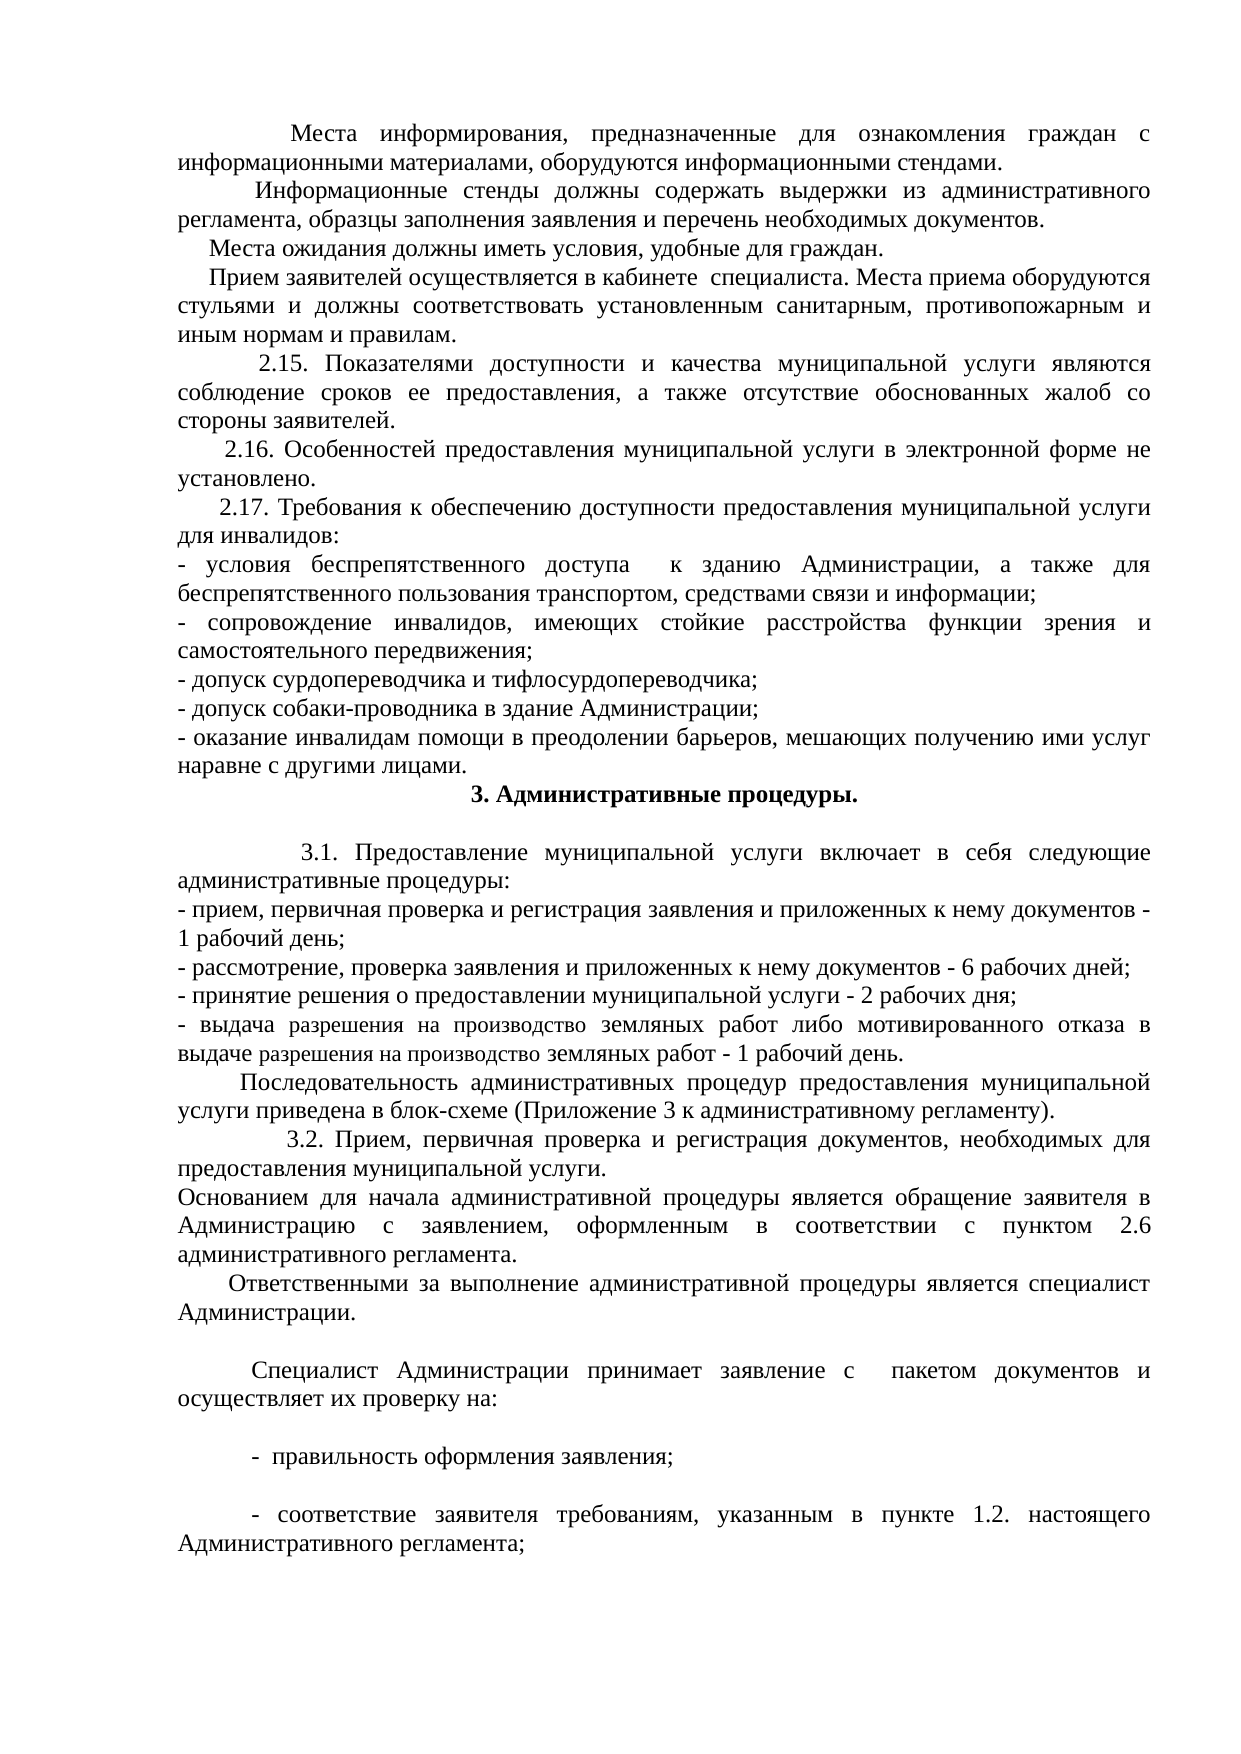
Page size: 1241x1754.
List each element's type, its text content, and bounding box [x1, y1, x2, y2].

text Места информирования, предназначенные для ознакомления граждан с информационными материалами, оборудуются информационными стендами. [177, 118, 1152, 176]
text - прием, первичная проверка и регистрация заявления и приложенных к нему документов - 1 рабочий день; [177, 894, 1152, 952]
text - выдача разрешения на производство земляных работ либо мотивированного отказа в выдаче разрешения на производство земляных работ - 1 рабочий день. [177, 1009, 1152, 1067]
text - сопровождение инвалидов, имеющих стойкие расстройства функции зрения и самостоятельного передвижения; [177, 607, 1152, 664]
text Информационные стенды должны содержать выдержки из административного регламента, образцы заполнения заявления и перечень необходимых документов. [177, 176, 1152, 233]
text Ответственными за выполнение административной процедуры является специалист Администрации. [177, 1268, 1152, 1326]
text - допуск собаки-проводника в здание Администрации; [177, 693, 1152, 722]
text - рассмотрение, проверка заявления и приложенных к нему документов - 6 рабочих дней; [177, 952, 1152, 981]
text 3.1. Предоставление муниципальной услуги включает в себя следующие административные процедуры: [177, 837, 1152, 894]
text 2.16. Особенностей предоставления муниципальной услуги в электронной форме не установлено. [177, 434, 1152, 492]
text - соответствие заявителя требованиям, указанным в пункте 1.2. настоящего Административного регламента; [177, 1499, 1152, 1557]
text - правильность оформления заявления; [177, 1441, 1152, 1470]
text - допуск сурдопереводчика и тифлосурдопереводчика; [177, 664, 1152, 693]
text Специалист Администрации принимает заявление с пакетом документов и осуществляет их проверку на: [177, 1355, 1152, 1412]
text - оказание инвалидам помощи в преодолении барьеров, мешающих получению ими услуг наравне с другими лицами. [177, 722, 1152, 779]
text Прием заявителей осуществляется в кабинете специалиста. Места приема оборудуются стульями и должны соответствовать установленным санитарным, противопожарным и иным нормам и правилам. [177, 262, 1152, 348]
text 2.15. Показателями доступности и качества муниципальной услуги являются соблюдение сроков ее предоставления, а также отсутствие обоснованных жалоб со стороны заявителей. [177, 348, 1152, 434]
text 3.2. Прием, первичная проверка и регистрация документов, необходимых для предоставления муниципальной услуги. [177, 1124, 1152, 1182]
text 3. Административные процедуры. [177, 779, 1152, 808]
text Основанием для начала административной процедуры является обращение заявителя в Администрацию с заявлением, оформленным в соответствии с пунктом 2.6 административного регламента. [177, 1182, 1152, 1268]
text - условия беспрепятственного доступа к зданию Администрации, а также для беспрепятственного пользования транспортом, средствами связи и информации; [177, 549, 1152, 607]
text - принятие решения о предоставлении муниципальной услуги - 2 рабочих дня; [177, 981, 1152, 1009]
text 2.17. Требования к обеспечению доступности предоставления муниципальной услуги для инвалидов: [177, 492, 1152, 549]
text Последовательность административных процедур предоставления муниципальной услуги приведена в блок-схеме (Приложение 3 к административному регламенту). [177, 1067, 1152, 1124]
text Места ожидания должны иметь условия, удобные для граждан. [177, 233, 1152, 262]
